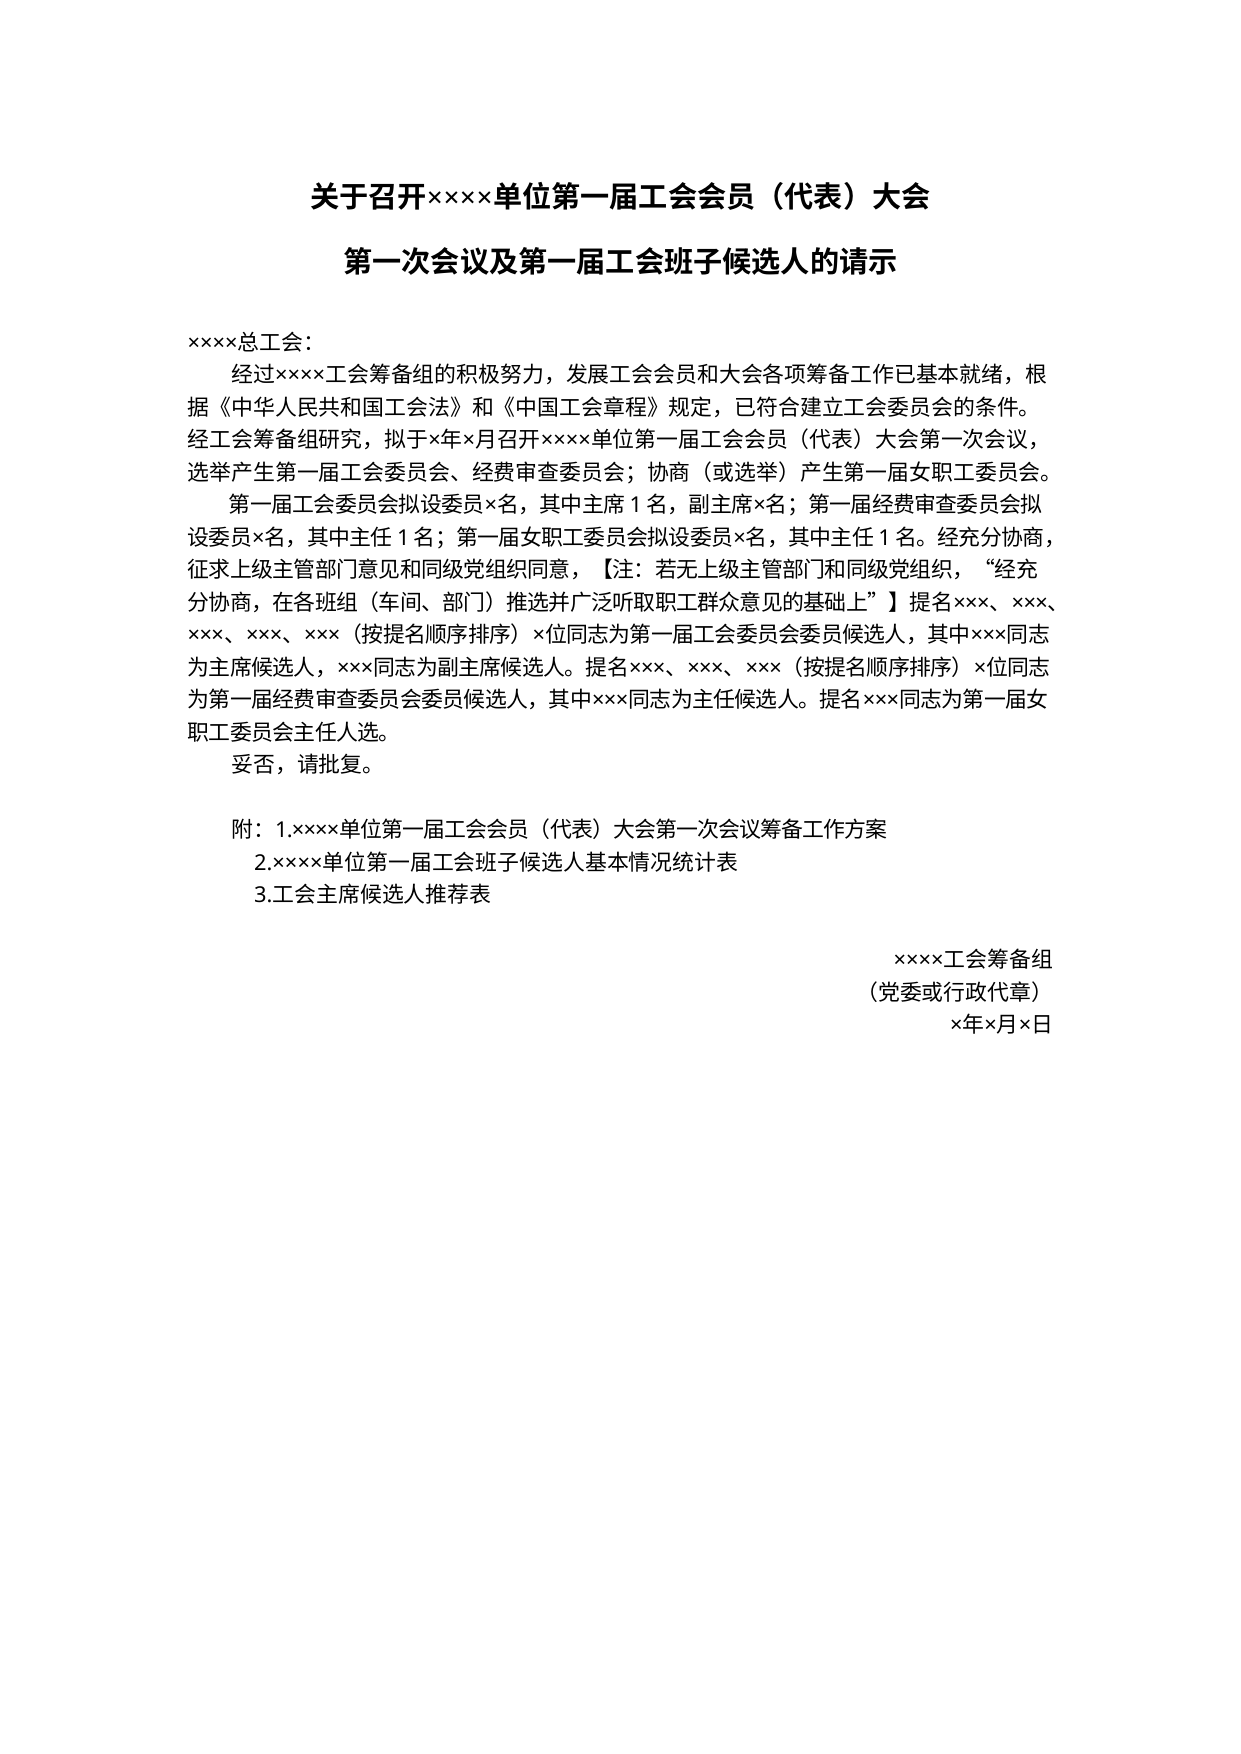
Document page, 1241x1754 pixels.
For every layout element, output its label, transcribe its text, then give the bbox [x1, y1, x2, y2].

text ××××工会筹备组 [187, 942, 1053, 974]
text 3.工会主席候选人推荐表 [187, 877, 1053, 909]
text 附：1.××××单位第一届工会会员（代表）大会第一次会议筹备工作方案 [187, 812, 1053, 844]
text 妥否，请批复。 [187, 747, 1053, 779]
text （党委或行政代章） [187, 974, 1053, 1007]
text 经过××××工会筹备组的积极努力，发展工会会员和大会各项筹备工作已基本就绪，根据《中华人民共和国工会法》和《中国工会章程》规定，已符合建立工会委员会的条件。经工会筹备组研究，拟于×年×月召开××××单位第一届工会会员（代表）大会第一次会议，选举产生第一届工会委员会、经费审查委员会；协商（或选举）产生第一届女职工委员会。 [187, 357, 1053, 487]
text 关于召开××××单位第一届工会会员（代表）大会 [187, 162, 1053, 227]
text 第一次会议及第一届工会班子候选人的请示 [187, 227, 1053, 292]
text 2.××××单位第一届工会班子候选人基本情况统计表 [187, 844, 1053, 877]
text 第一届工会委员会拟设委员×名，其中主席1名，副主席×名；第一届经费审查委员会拟设委员×名，其中主任1名；第一届女职工委员会拟设委员×名，其中主任1名。经充分协商，征求上级主管部门意见和同级党组织同意，【注：若无上级主管部门和同级党组织，“经充分协商，在各班组（车间、部门）推选并广泛听取职工群众意见的基础上”】提名×××、×××、×××、×××、×××（按提名顺序排序）×位同志为第一届工会委员会委员候选人，其中×××同志为主席候选人，×××同志为副主席候选人。提名×××、×××、×××（按提名顺序排序）×位同志为第一届经费审查委员会委员候选人，其中×××同志为主任候选人。提名×××同志为第一届女职工委员会主任人选。 [187, 487, 1053, 747]
text ×年×月×日 [187, 1007, 1053, 1039]
text ××××总工会： [187, 324, 1053, 357]
